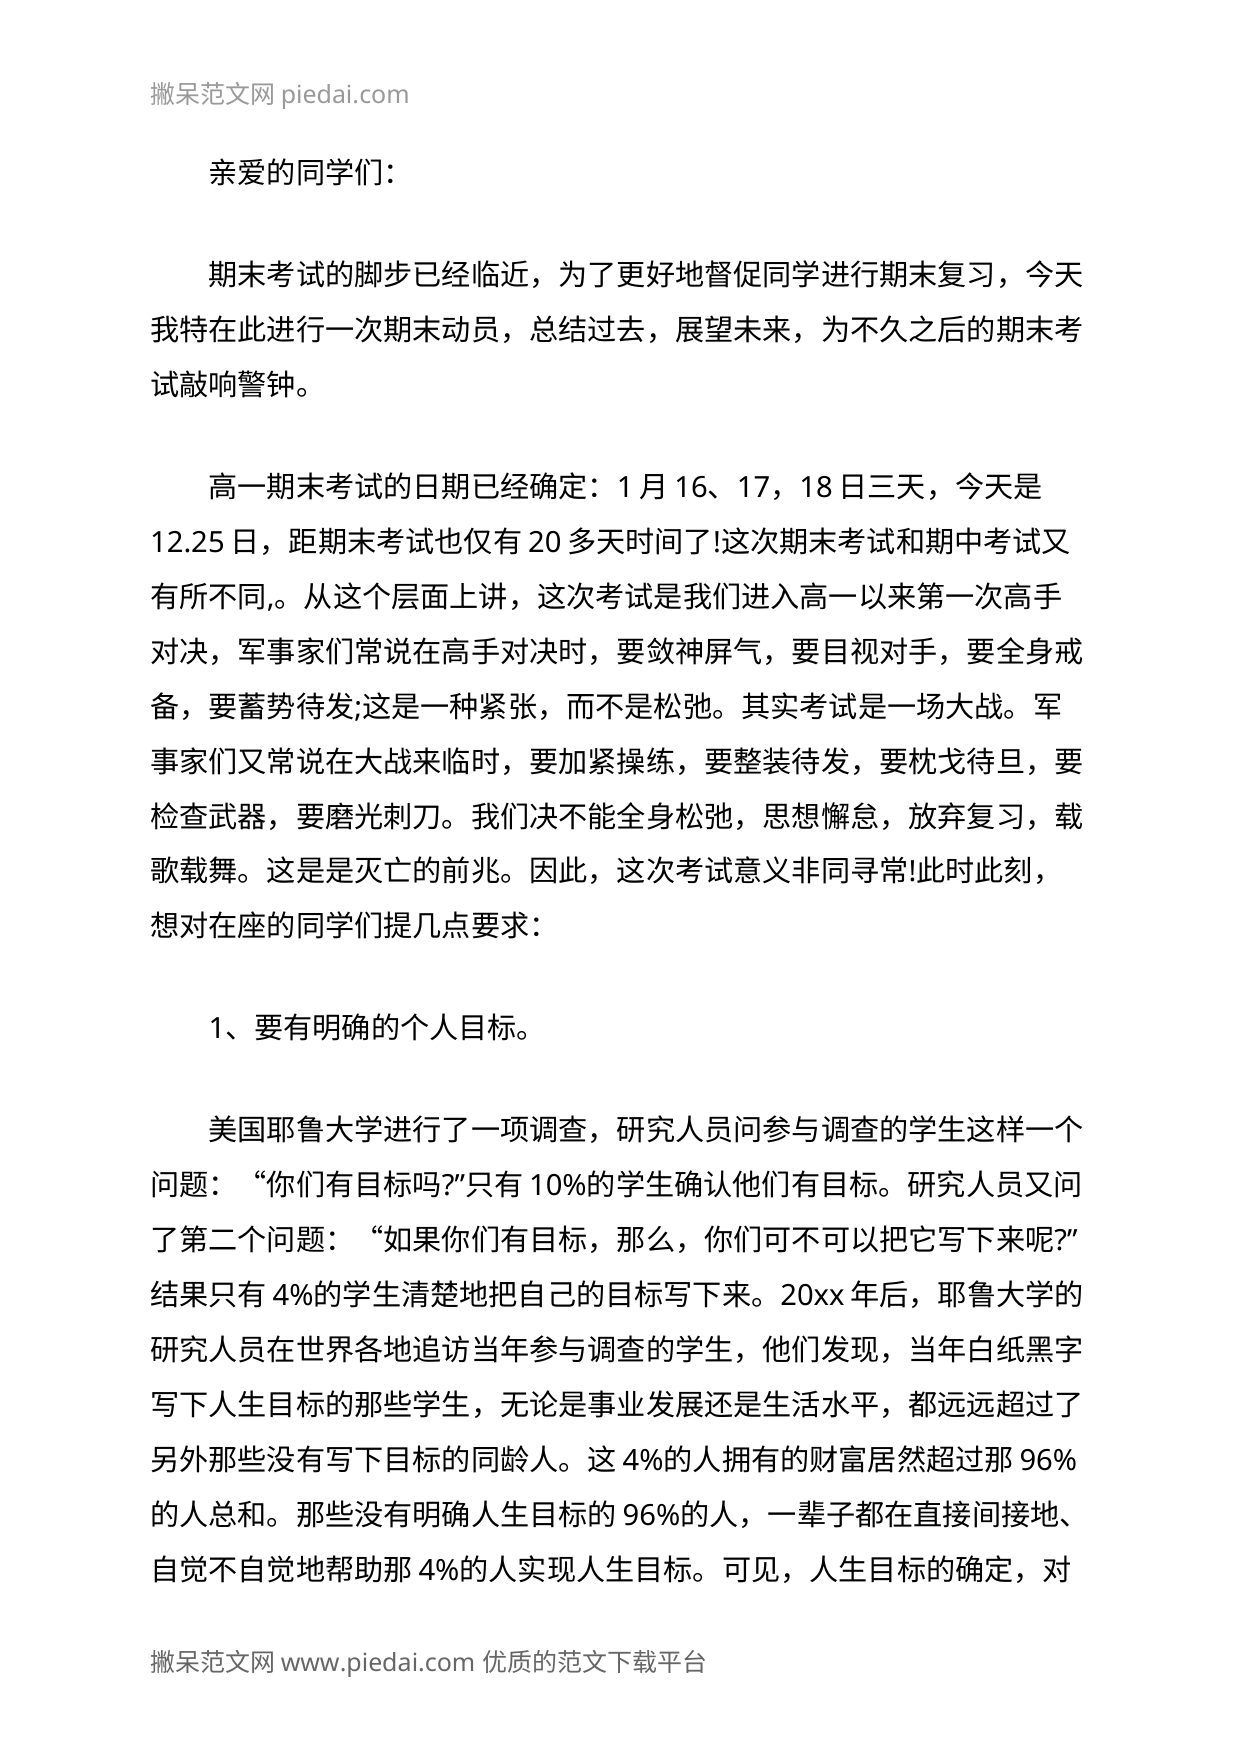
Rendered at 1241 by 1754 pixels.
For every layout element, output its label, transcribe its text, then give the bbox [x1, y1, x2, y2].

text 高一期末考试的日期已经确定：1月16、17，18日三天，今天是12.25日，距期末考试也仅有20多天时间了!这次期末考试和期中考试又有所不同,。从这个层面上讲，这次考试是我们进入高一以来第一次高手对决，军事家们常说在高手对决时，要敛神屏气，要目视对手，要全身戒备，要蓄势待发;这是一种紧张，而不是松弛。其实考试是一场大战。军事家们又常说在大战来临时，要加紧操练，要整装待发，要枕戈待旦，要检查武器，要磨光刺刀。我们决不能全身松弛，思想懈怠，放弃复习，载歌载舞。这是是灭亡的前兆。因此，这次考试意义非同寻常!此时此刻，想对在座的同学们提几点要求： [150, 463, 1090, 945]
text 1、要有明确的个人目标。 [150, 1005, 1090, 1047]
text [150, 1107, 1090, 1589]
text 亲爱的同学们： [150, 150, 1090, 192]
text 期末考试的脚步已经临近，为了更好地督促同学进行期末复习，今天我特在此进行一次期末动员，总结过去，展望未来，为不久之后的期末考试敲响警钟。 [150, 252, 1090, 404]
